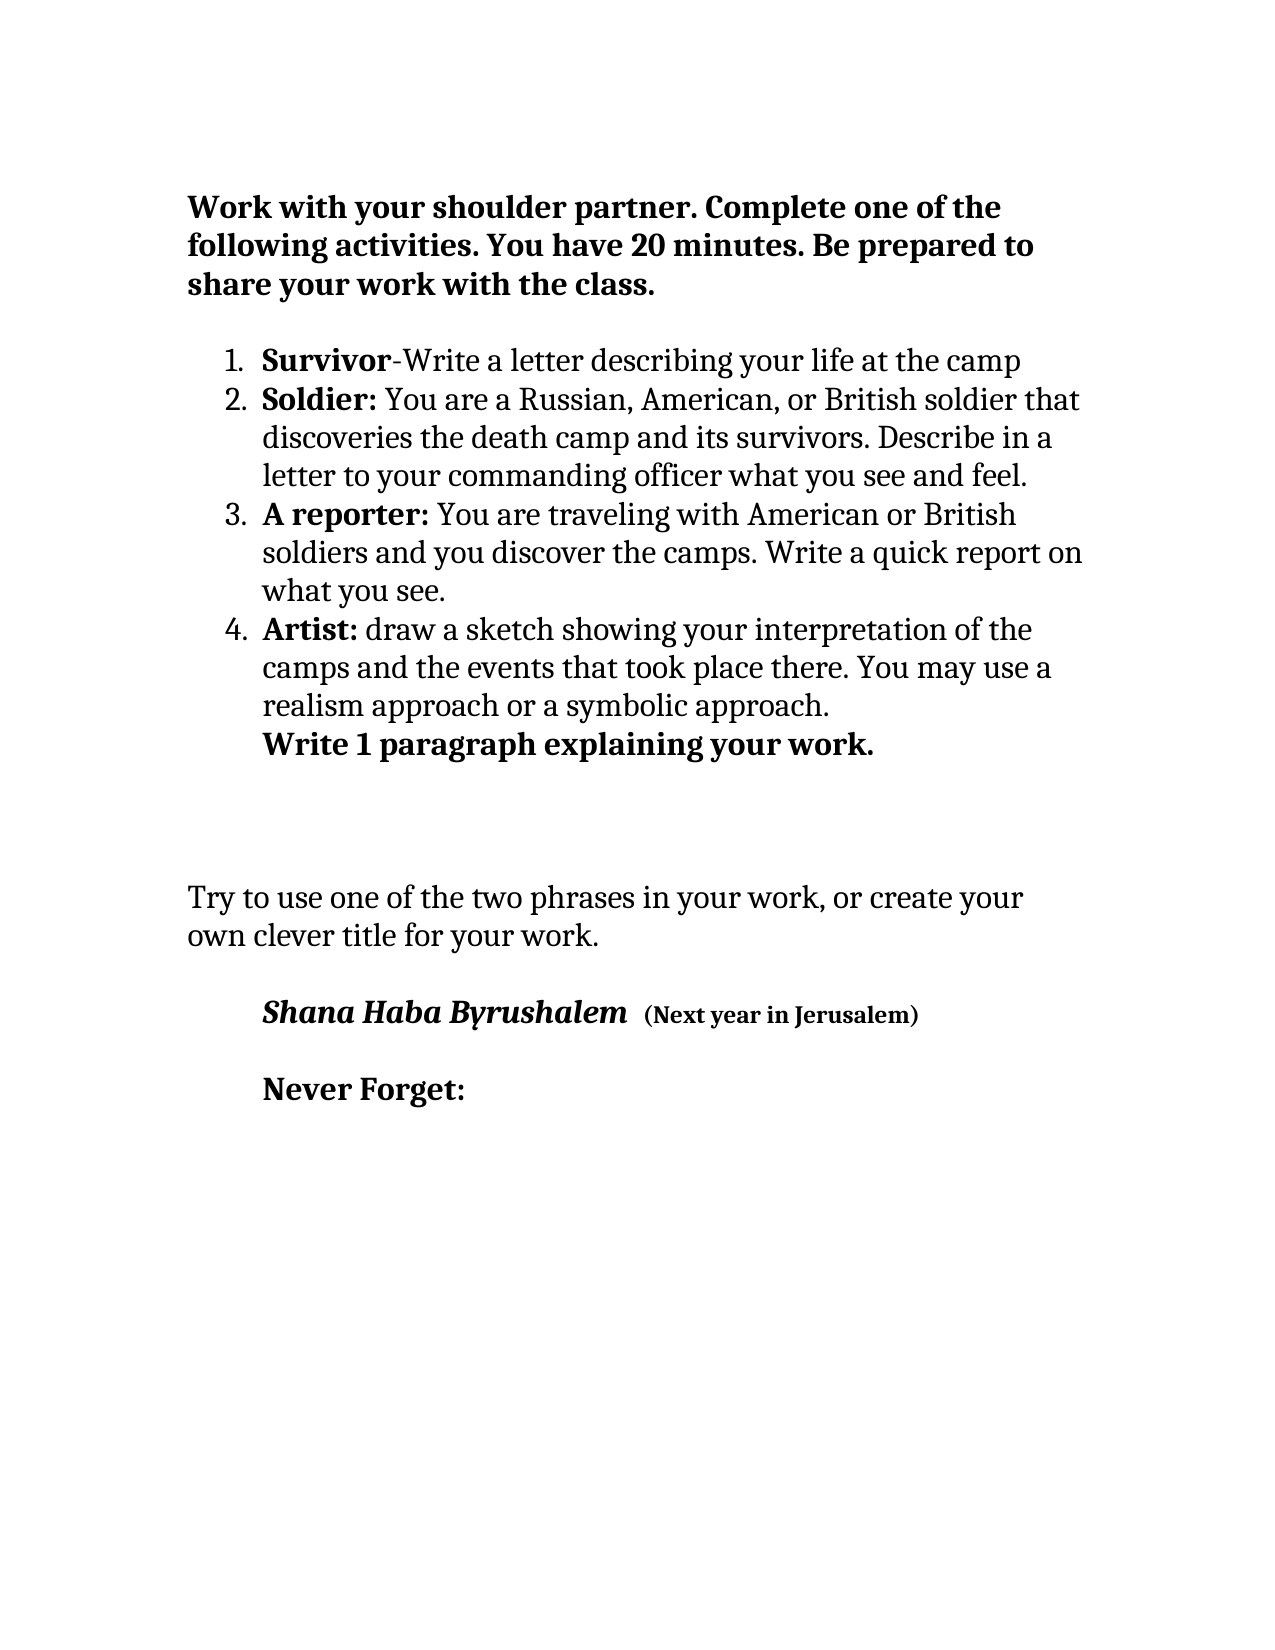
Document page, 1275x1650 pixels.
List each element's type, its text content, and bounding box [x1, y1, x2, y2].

list Shana Haba Byrushalem (Next year in Jerusalem) [262, 993, 1087, 1032]
list Write 1 paragraph explaining your work. [262, 725, 1087, 763]
list Soldier: You are a Russian, American, or British soldier that discoveries the death camp and its survivors. Describe in a letter to your commanding officer what you see and feel. [225, 380, 1087, 495]
text Work with your shoulder partner. Complete one of the following activities. You have 20 minutes. Be prepared to share your work with the class. [187, 188, 1087, 303]
list Never Forget: [262, 1070, 1087, 1108]
text Try to use one of the two phrases in your work, or create your own clever title for your work. [187, 878, 1087, 955]
list Artist: draw a sketch showing your interpretation of the camps and the events that took place there. You may use a realism approach or a symbolic approach. [225, 610, 1087, 725]
list Survivor-Write a letter describing your life at the camp [225, 342, 1087, 380]
list A reporter: You are traveling with American or British soldiers and you discover the camps. Write a quick report on what you see. [225, 495, 1087, 610]
